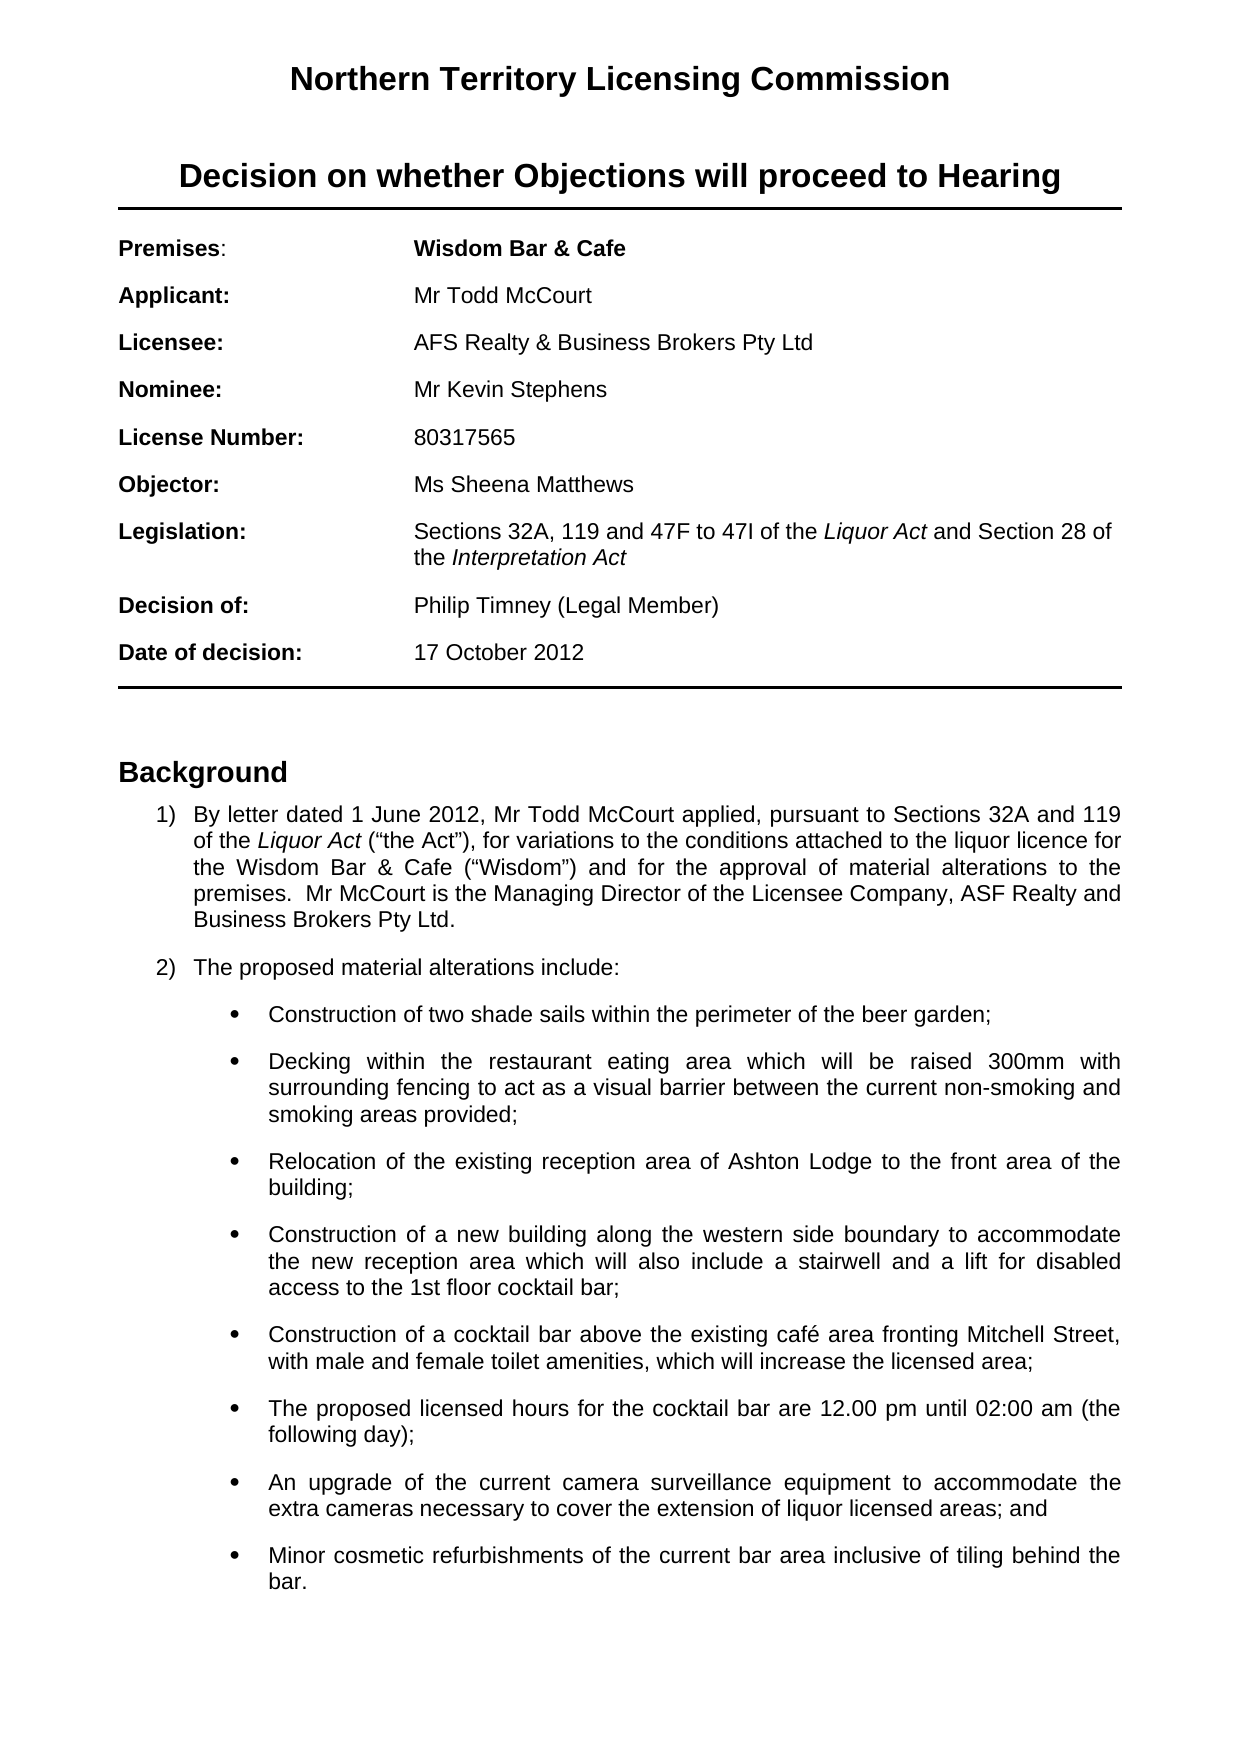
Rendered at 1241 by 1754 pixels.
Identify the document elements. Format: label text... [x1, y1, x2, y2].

list The proposed material alterations include: [156, 954, 1122, 980]
text Objector: Ms Sheena Matthews [118, 471, 1122, 497]
list The proposed licensed hours for the cocktail bar are 12.00 pm until 02:00 am (the following day); [231, 1395, 1122, 1448]
text License Number: 80317565 [118, 424, 1122, 450]
text Applicant: Mr Todd McCourt [118, 282, 1122, 308]
text Legislation: Sections 32A, 119 and 47F to 47I of the Liquor Act and Section 28 of the Interpretation Act [118, 518, 1122, 571]
subtitle Decision on whether Objections will proceed to Hearing [118, 156, 1122, 207]
subtitle Background [118, 755, 1122, 788]
list Minor cosmetic refurbishments of the current bar area inclusive of tiling behind the bar. [231, 1542, 1122, 1595]
text Licensee: AFS Realty & Business Brokers Pty Ltd [118, 329, 1122, 356]
list An upgrade of the current camera surveillance equipment to accommodate the extra cameras necessary to cover the extension of liquor licensed areas; and [231, 1468, 1122, 1521]
text Premises: Wisdom Bar & Cafe [118, 235, 1122, 261]
list Relocation of the existing reception area of Ashton Lodge to the front area of the building; [231, 1148, 1122, 1201]
list Construction of a new building along the western side boundary to accommodate the new reception area which will also include a stairwell and a lift for disabled access to the 1st floor cocktail bar; [231, 1221, 1122, 1301]
text Decision of: Philip Timney (Legal Member) [118, 592, 1122, 618]
list By letter dated 1 June 2012, Mr Todd McCourt applied, pursuant to Sections 32A and 119 of the Liquor Act (“the Act”), for variations to the conditions attached to the liquor licence for the Wisdom Bar & Cafe (“Wisdom”) and for the approval of material alterations to the premises. Mr McCourt is the Managing Director of the Licensee Company, ASF Realty and Business Brokers Pty Ltd. [156, 801, 1122, 933]
text Nominee: Mr Kevin Stephens [118, 376, 1122, 403]
text Date of decision: 17 October 2012 [118, 639, 1122, 665]
list Construction of two shade sails within the perimeter of the beer garden; [231, 1001, 1122, 1027]
list Construction of a cocktail bar above the existing café area fronting Mitchell Street, with male and female toilet amenities, which will increase the licensed area; [231, 1321, 1122, 1374]
list Decking within the restaurant eating area which will be raised 300mm with surrounding fencing to act as a visual barrier between the current non-smoking and smoking areas provided; [231, 1048, 1122, 1127]
